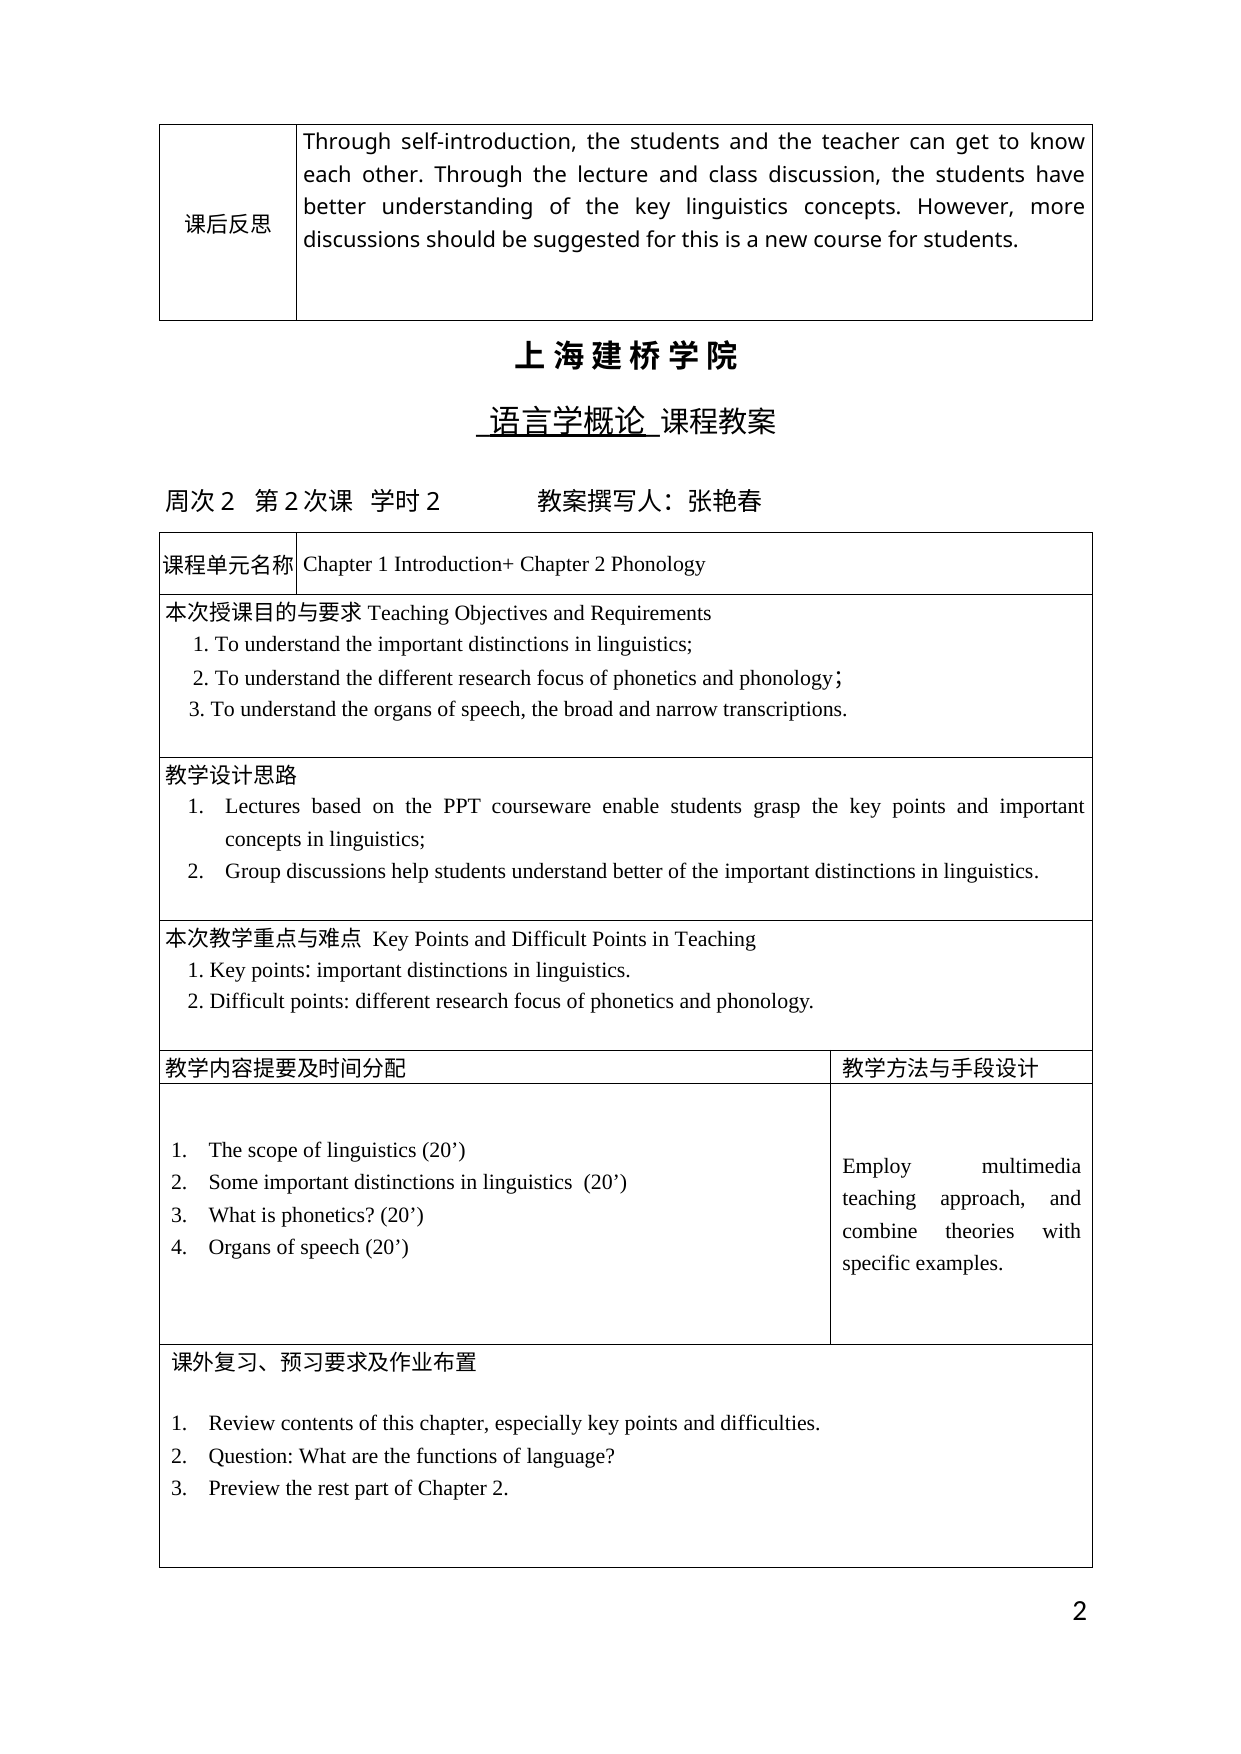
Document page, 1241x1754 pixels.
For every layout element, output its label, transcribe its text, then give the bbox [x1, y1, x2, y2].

table_cell 教学方法与手段设计 [831, 1051, 1092, 1083]
table_cell 课后反思 [160, 125, 296, 320]
text 上 海 建 桥 学 院 [165, 321, 1087, 386]
table_cell Through self-introduction, the students and the teacher can get to know each other. Through the lecture and class discussion, the students have better understanding of the key linguistics concepts. However, more discussions should be suggested for this is a new course for students. [297, 125, 1092, 320]
table_cell 课外复习、预习要求及作业布置 Review contents of this chapter, especially key points and difficulties. Question: What are the functions of language? Preview the rest part of Chapter 2. [160, 1345, 1092, 1567]
table_cell Employ multimedia teaching approach, and combine theories with specific examples. [831, 1084, 1092, 1344]
table_cell 教学设计思路 Lectures based on the PPT courseware enable students grasp the key points and important concepts in linguistics; Group discussions help students understand better of the important distinctions in linguistics. [160, 758, 1092, 919]
table_cell 本次教学重点与难点 Key Points and Difficult Points in Teaching 1. Key points: important distinctions in linguistics. 2. Difficult points: different research focus of phonetics and phonology. [160, 921, 1092, 1050]
text 周次2 第2次课 学时 2 教案撰写人：张艳春 [165, 467, 1087, 532]
text _语言学概论_课程教案 [165, 386, 1087, 451]
table_cell 本次授课目的与要求 Teaching Objectives and Requirements 1. To understand the important distinctions in linguistics; 2. To understand the different research focus of phonetics and phonology； 3. To understand the organs of speech, the broad and narrow transcriptions. [160, 595, 1092, 757]
table_cell The scope of linguistics (20’) Some important distinctions in linguistics (20’) What is phonetics? (20’) Organs of speech (20’) [160, 1084, 830, 1344]
table_header 课程单元名称 [160, 533, 296, 594]
table_header Chapter 1 Introduction+ Chapter 2 Phonology [297, 533, 1092, 594]
table_cell 教学内容提要及时间分配 [160, 1051, 830, 1083]
